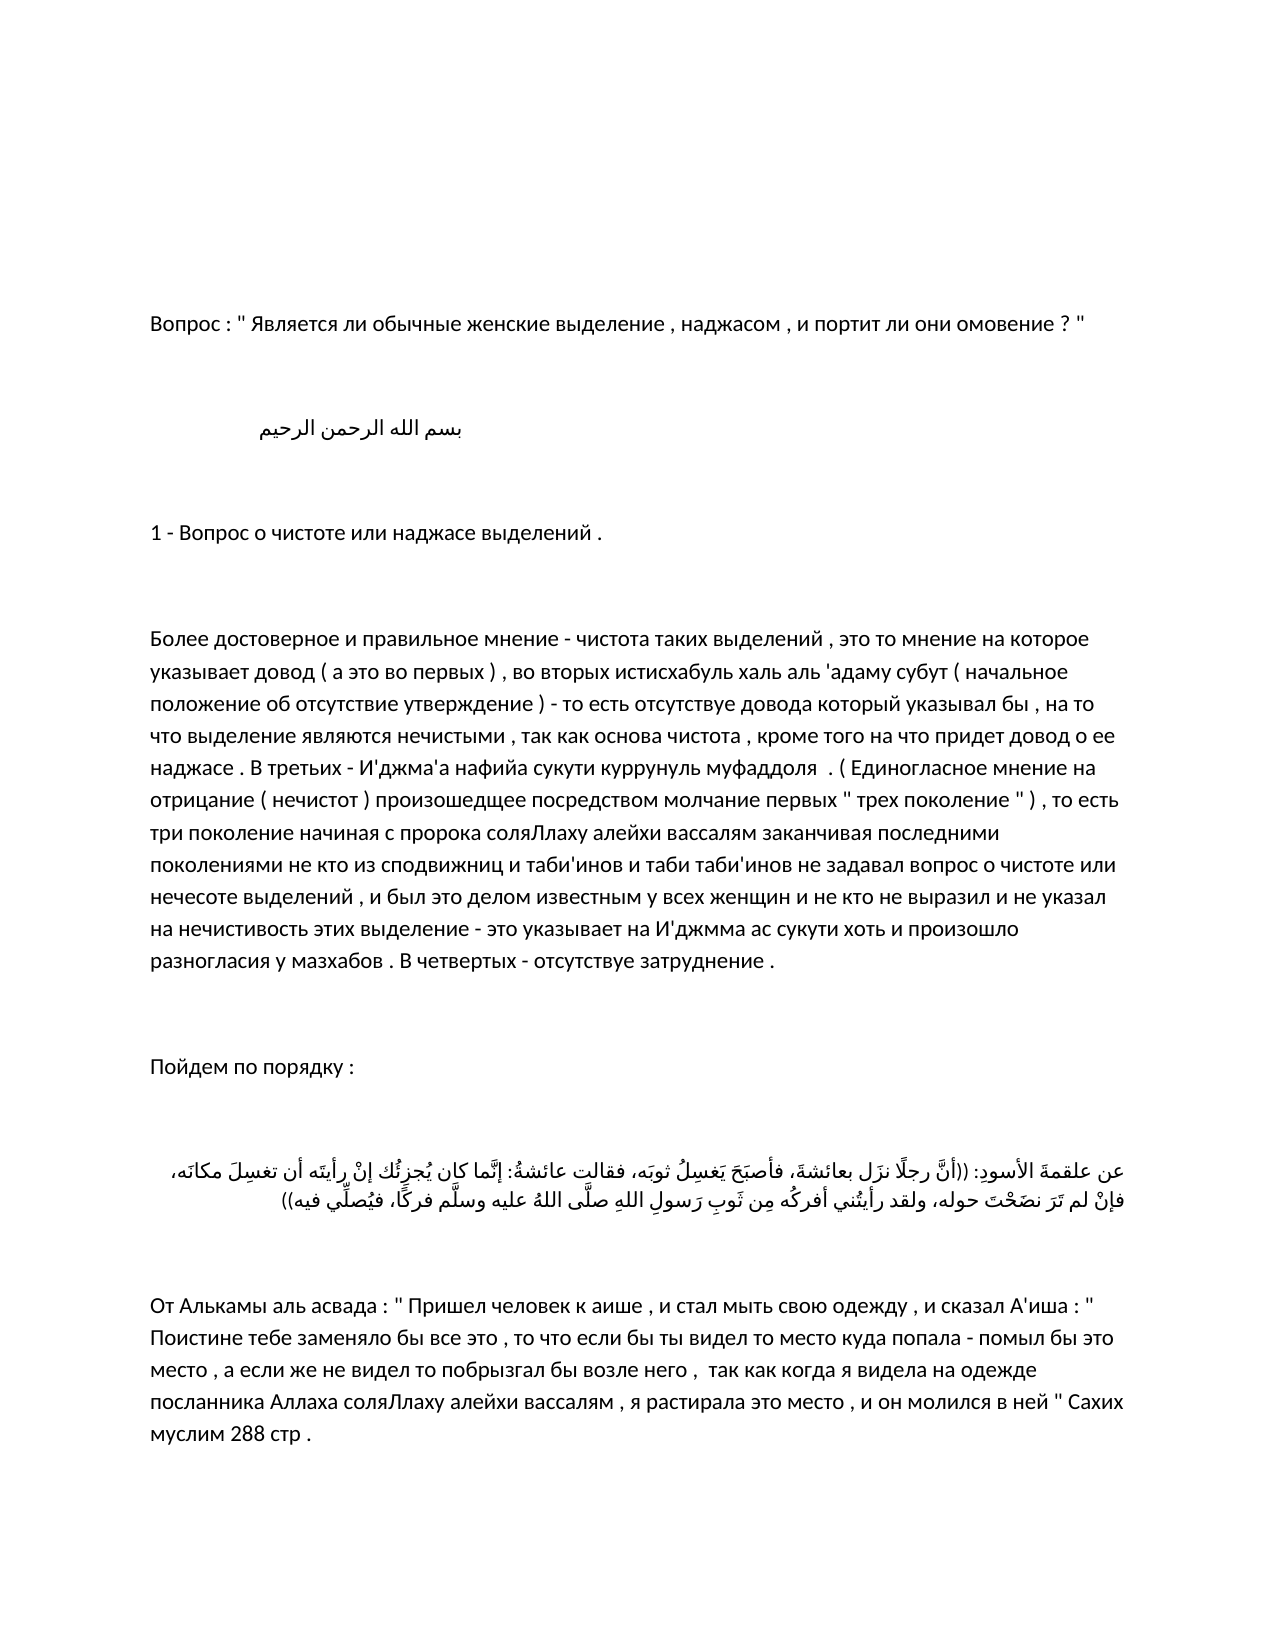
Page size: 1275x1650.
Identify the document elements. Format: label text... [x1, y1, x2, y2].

text От Алькамы аль асвада : " Пришел человек к аише , и стал мыть свою одежду , и сказал А'иша : " Поистине тебе заменяло бы все это , то что если бы ты видел то место куда попала - помыл бы это место , а если же не видел то побрызгал бы возле него , так как когда я видела на одежде посланника Аллаха соляЛлаху алейхи вассалям , я растирала это место , и он молился в ней " Сахих муслим 288 стр . [150, 1291, 1125, 1447]
text Более достоверное и правильное мнение - чистота таких выделений , это то мнение на которое указывает довод ( а это во первых ) , во вторых истисхабуль халь аль 'адаму субут ( начальное положение об отсутствие утверждение ) - то есть отсутствуе довода который указывал бы , на то что выделение являются нечистыми , так как основа чистота , кроме того на что придет довод о ее наджасе . В третьих - И'джма'а нафийа сукути куррунуль муфаддоля . ( Единогласное мнение на отрицание ( нечистот ) произошедщее посредством молчание первых " трех поколение " ) , то есть три поколение начиная с пророка соляЛлаху алейхи вассалям заканчивая последними поколениями не кто из сподвижниц и таби'инов и таби таби'инов не задавал вопрос о чистоте или нечесоте выделений , и был это делом известным у всех женщин и не кто не выразил и не указал на нечистивость этих выделение - это указывает на И'джмма ас сукути хоть и произошло разногласия у мазхабов . В четвертых - отсутствуе затруднение . [150, 624, 1125, 974]
text بسم الله الرحمن الرحيم [150, 415, 1125, 441]
text Вопрос : " Является ли обычные женские выделение , наджасом , и портит ли они омовение ? " [150, 309, 1125, 337]
text عن علقمةَ الأسودِ: ((أنَّ رجلًا نزَل بعائشةَ، فأصبَحَ يَغسِلُ ثوبَه، فقالت عائشةُ: إنَّما كان يُجزِئُك إنْ رأيتَه أن تغسِلَ مكانَه، فإنْ لم تَرَ نضَحْتَ حوله، ولقد رأيتُني أفركُه مِن ثَوبِ رَسولِ اللهِ صلَّى اللهُ عليه وسلَّم فركًا، فيُصلِّي فيه)) [150, 1158, 1125, 1213]
text Пойдем по порядку : [150, 1052, 1125, 1081]
text 1 - Вопрос о чистоте или наджасе выделений . [150, 518, 1125, 547]
